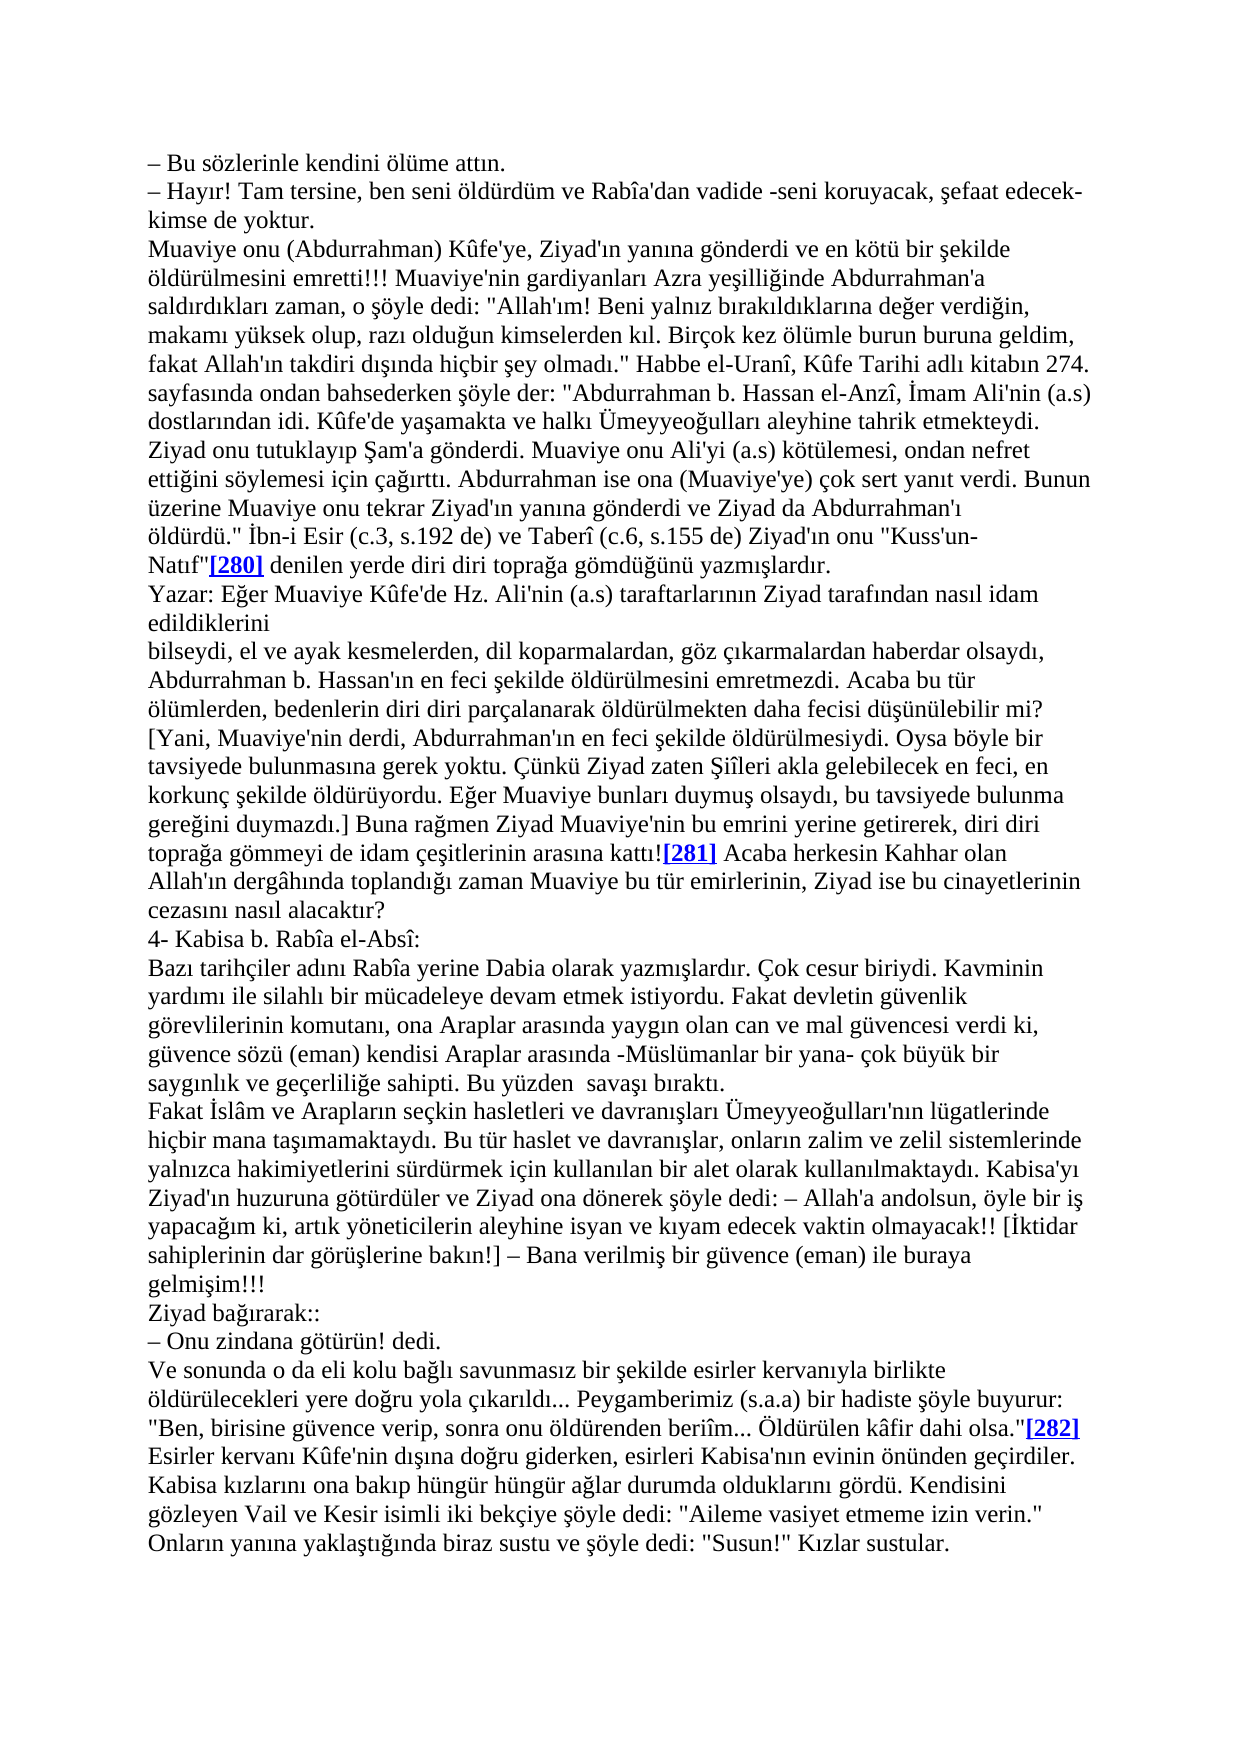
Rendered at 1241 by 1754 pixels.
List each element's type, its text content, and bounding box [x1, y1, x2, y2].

text Muaviye onu (Abdurrahman) Kûfe'ye, Ziyad'ın yanına gönderdi ve en kötü bir şekilde öldürülmesini emretti!!! Muaviye'nin gardiyanları Azra yeşilliğinde Abdurrahman'a saldırdıkları zaman, o şöyle dedi: "Allah'ım! Beni yalnız bırakıldıklarına değer verdiğin, makamı yüksek olup, razı olduğun kimselerden kıl. Birçok kez ölümle burun buruna geldim, fakat Allah'ın takdiri dışında hiçbir şey olmadı." Habbe el-Uranî, Kûfe Tarihi adlı kitabın 274. sayfasında ondan bahsederken şöyle der: "Abdurrahman b. Hassan el-Anzî, İmam Ali'nin (a.s) dostlarından idi. Kûfe'de yaşamakta ve halkı Ümeyyeoğulları aleyhine tahrik etmekteydi. Ziyad onu tutuklayıp Şam'a gönderdi. Muaviye onu Ali'yi (a.s) kötülemesi, ondan nefret ettiğini söylemesi için çağırttı. Abdurrahman ise ona (Muaviye'ye) çok sert yanıt verdi. Bunun üzerine Muaviye onu tekrar Ziyad'ın yanına gönderdi ve Ziyad da Abdurrahman'ı [148, 234, 1093, 521]
text – Bu sözlerinle kendini ölüme attın. [148, 148, 1093, 176]
text – Onu zindana götürün! dedi. [148, 1326, 1093, 1355]
text Bazı tarihçiler adını Rabîa yerine Dabia olarak yazmışlardır. Çok cesur biriydi. Kavminin yardımı ile silahlı bir mücadeleye devam etmek istiyordu. Fakat devletin güvenlik görevlilerinin komutanı, ona Araplar arasında yaygın olan can ve mal güvencesi verdi ki, güvence sözü (eman) kendisi Araplar arasında -Müslümanlar bir yana- çok büyük bir saygınlık ve geçerliliğe sahipti. Bu yüzden savaşı bıraktı. [148, 953, 1093, 1096]
text 4- Kabisa b. Rabîa el-Absî: [148, 924, 1093, 953]
text Yazar: Eğer Muaviye Kûfe'de Hz. Ali'nin (a.s) taraftarlarının Ziyad tarafından nasıl idam edildiklerini [148, 579, 1093, 636]
text Ve sonunda o da eli kolu bağlı savunmasız bir şekilde esirler kervanıyla birlikte öldürülecekleri yere doğru yola çıkarıldı... Peygamberimiz (s.a.a) bir hadiste şöyle buyurur: "Ben, birisine güvence verip, sonra onu öldürenden beriîm... Öldürülen kâfir dahi olsa."[282] Esirler kervanı Kûfe'nin dışına doğru giderken, esirleri Kabisa'nın evinin önünden geçirdiler. Kabisa kızlarını ona bakıp hüngür hüngür ağlar durumda olduklarını gördü. Kendisini gözleyen Vail ve Kesir isimli iki bekçiye şöyle dedi: "Aileme vasiyet etmeme izin verin." Onların yanına yaklaştığında biraz sustu ve şöyle dedi: "Susun!" Kızlar sustular. [148, 1355, 1093, 1556]
text Ziyad bağırarak:: [148, 1298, 1093, 1326]
text bilseydi, el ve ayak kesmelerden, dil koparmalardan, göz çıkarmalardan haberdar olsaydı, Abdurrahman b. Hassan'ın en feci şekilde öldürülmesini emretmezdi. Acaba bu tür ölümlerden, bedenlerin diri diri parçalanarak öldürülmekten daha fecisi düşünülebilir mi? [Yani, Muaviye'nin derdi, Abdurrahman'ın en feci şekilde öldürülmesiydi. Oysa böyle bir tavsiyede bulunmasına gerek yoktu. Çünkü Ziyad zaten Şiîleri akla gelebilecek en feci, en korkunç şekilde öldürüyordu. Eğer Muaviye bunları duymuş olsaydı, bu tavsiyede bulunma gereğini duymazdı.] Buna rağmen Ziyad Muaviye'nin bu emrini yerine getirerek, diri diri toprağa gömmeyi de idam çeşitlerinin arasına kattı![281] Acaba herkesin Kahhar olan Allah'ın dergâhında toplandığı zaman Muaviye bu tür emirlerinin, Ziyad ise bu cinayetlerinin cezasını nasıl alacaktır? [148, 636, 1093, 924]
text – Hayır! Tam tersine, ben seni öldürdüm ve Rabîa'dan vadide -seni koruyacak, şefaat edecek- kimse de yoktur. [148, 176, 1093, 234]
text öldürdü." İbn-i Esir (c.3, s.192 de) ve Taberî (c.6, s.155 de) Ziyad'ın onu "Kuss'un-Natıf"[280] denilen yerde diri diri toprağa gömdüğünü yazmışlardır. [148, 521, 1093, 579]
text Fakat İslâm ve Arapların seçkin hasletleri ve davranışları Ümeyyeoğulları'nın lügatlerinde hiçbir mana taşımamaktaydı. Bu tür haslet ve davranışlar, onların zalim ve zelil sistemlerinde yalnızca hakimiyetlerini sürdürmek için kullanılan bir alet olarak kullanılmaktaydı. Kabisa'yı Ziyad'ın huzuruna götürdüler ve Ziyad ona dönerek şöyle dedi: – Allah'a andolsun, öyle bir iş yapacağım ki, artık yöneticilerin aleyhine isyan ve kıyam edecek vaktin olmayacak!! [İktidar sahiplerinin dar görüşlerine bakın!] – Bana verilmiş bir güvence (eman) ile buraya gelmişim!!! [148, 1096, 1093, 1298]
